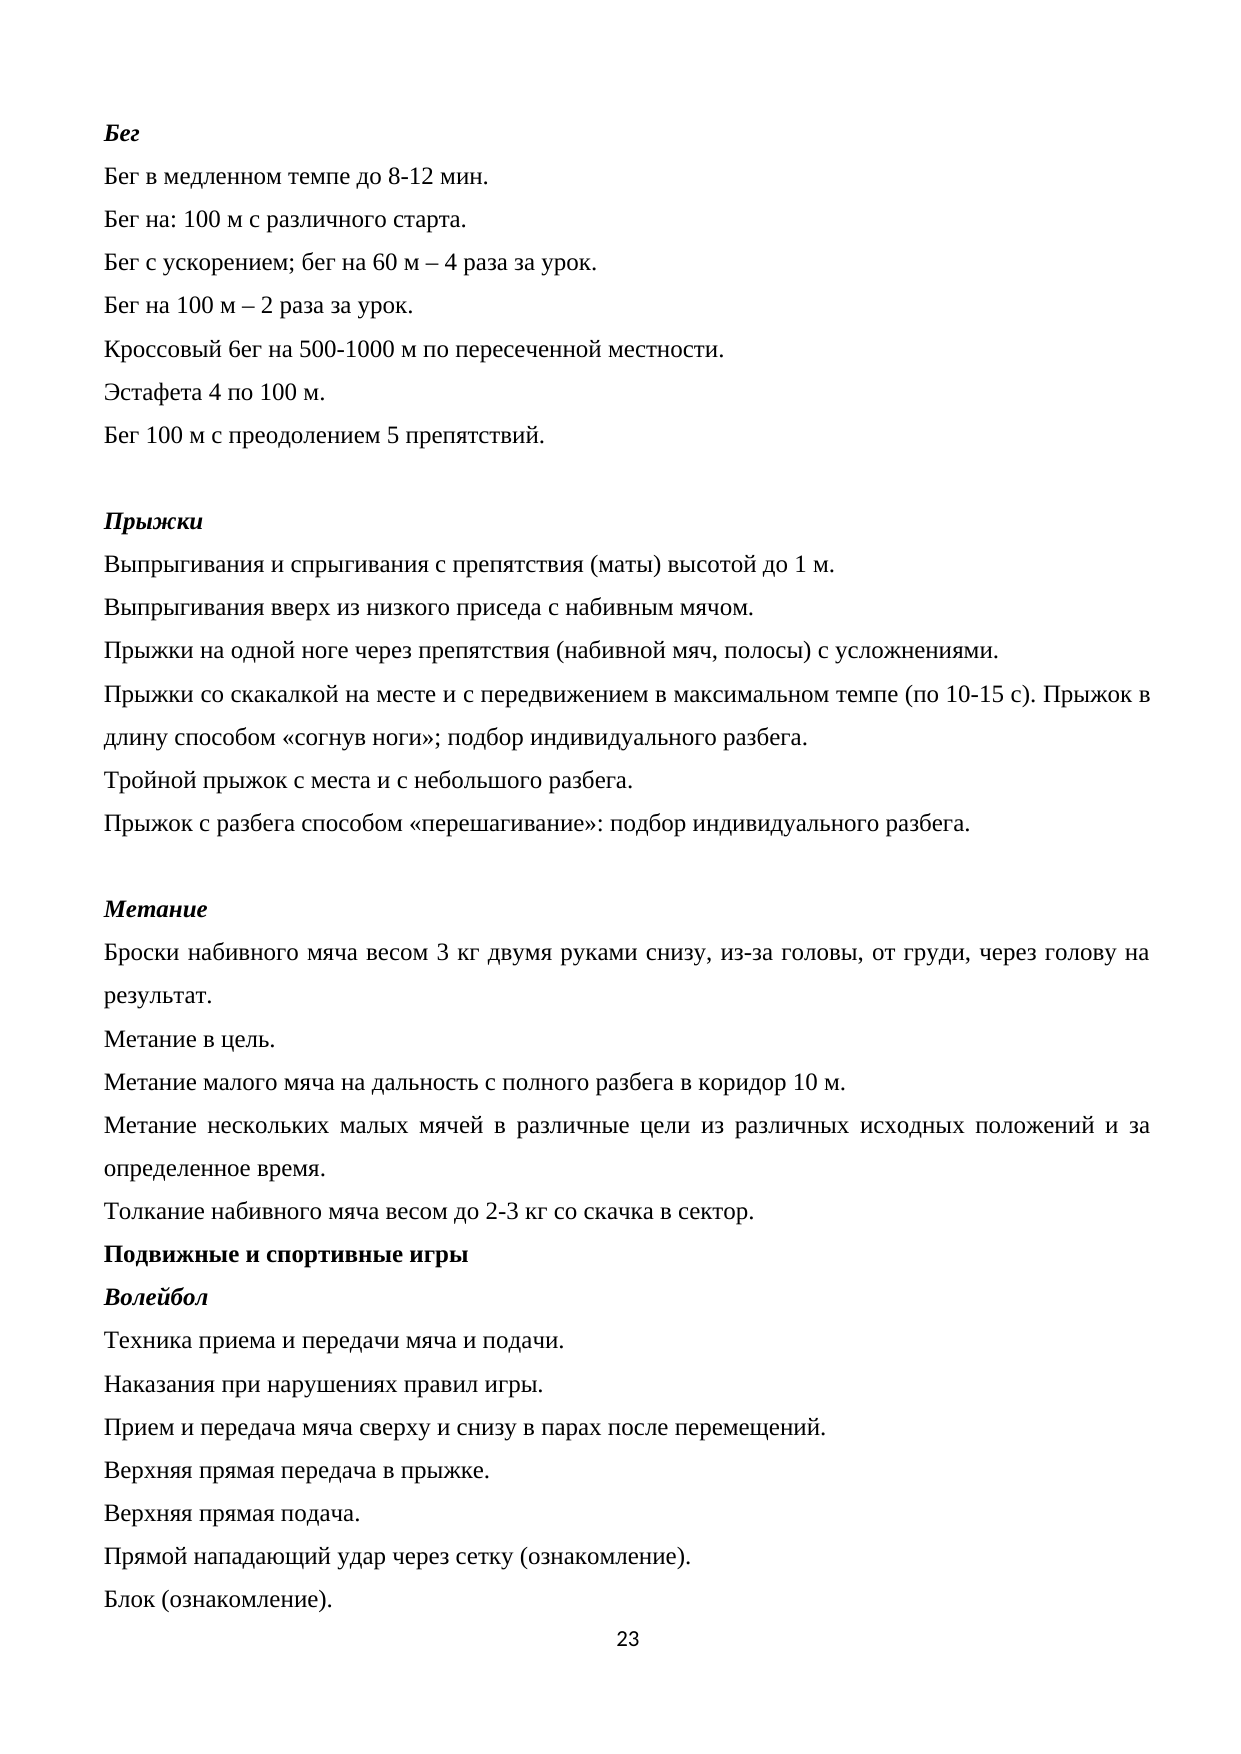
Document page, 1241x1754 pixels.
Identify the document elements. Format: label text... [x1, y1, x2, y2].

text Броски набивного мяча весом 3 кг двумя руками снизу, из-за головы, от груди, через голову на результат. [103, 937, 1152, 1009]
text Подвижные и спортивные игры [103, 1239, 1152, 1268]
text Эстафета 4 по 100 м. [103, 377, 1152, 406]
text Бег [103, 118, 1152, 147]
text Метание [103, 894, 1152, 923]
text Бег на: 100 м с различного старта. [103, 204, 1152, 233]
text Прямой нападающий удар через сетку (ознакомление). [103, 1541, 1152, 1570]
text Техника приема и передачи мяча и подачи. [103, 1326, 1152, 1354]
text Толкание набивного мяча весом до 2-3 кг со скачка в сектор. [103, 1196, 1152, 1225]
text Тройной прыжок с места и с небольшого разбега. [103, 765, 1152, 794]
text Прыжки [103, 506, 1152, 535]
text Прием и передача мяча сверху и снизу в парах после перемещений. [103, 1412, 1152, 1441]
text Бег 100 м с преодолением 5 препятствий. [103, 420, 1152, 449]
text Метание в цель. [103, 1024, 1152, 1052]
text Блок (ознакомление). [103, 1584, 1152, 1613]
text Метание нескольких малых мячей в различные цели из различных исходных положений и за определенное время. [103, 1110, 1152, 1182]
text Бег в медленном темпе до 8-12 мин. [103, 161, 1152, 190]
text Прыжок с разбега способом «перешагивание»: подбор индивидуального разбега. [103, 808, 1152, 837]
text Выпрыгивания вверх из низкого приседа с набивным мячом. [103, 592, 1152, 621]
text Верхняя прямая подача. [103, 1498, 1152, 1527]
text Бег на 100 м – 2 раза за урок. [103, 291, 1152, 319]
text Бег с ускорением; бег на 60 м – 4 раза за урок. [103, 247, 1152, 276]
text Верхняя прямая передача в прыжке. [103, 1455, 1152, 1484]
text Наказания при нарушениях правил игры. [103, 1369, 1152, 1397]
text Кроссовый 6ег на 500-1000 м по пересеченной местности. [103, 334, 1152, 362]
text Прыжки на одной ноге через препятствия (набивной мяч, полосы) с усложнениями. [103, 636, 1152, 664]
text Прыжки со скакалкой на месте и с передвижением в максимальном темпе (по 10-15 с). Прыжок в длину способом «согнув ноги»; подбор индивидуального разбега. [103, 679, 1152, 751]
text Волейбол [103, 1282, 1152, 1311]
text Метание малого мяча на дальность с полного разбега в коридор 10 м. [103, 1067, 1152, 1096]
text Выпрыгивания и спрыгивания с препятствия (маты) высотой до 1 м. [103, 549, 1152, 578]
